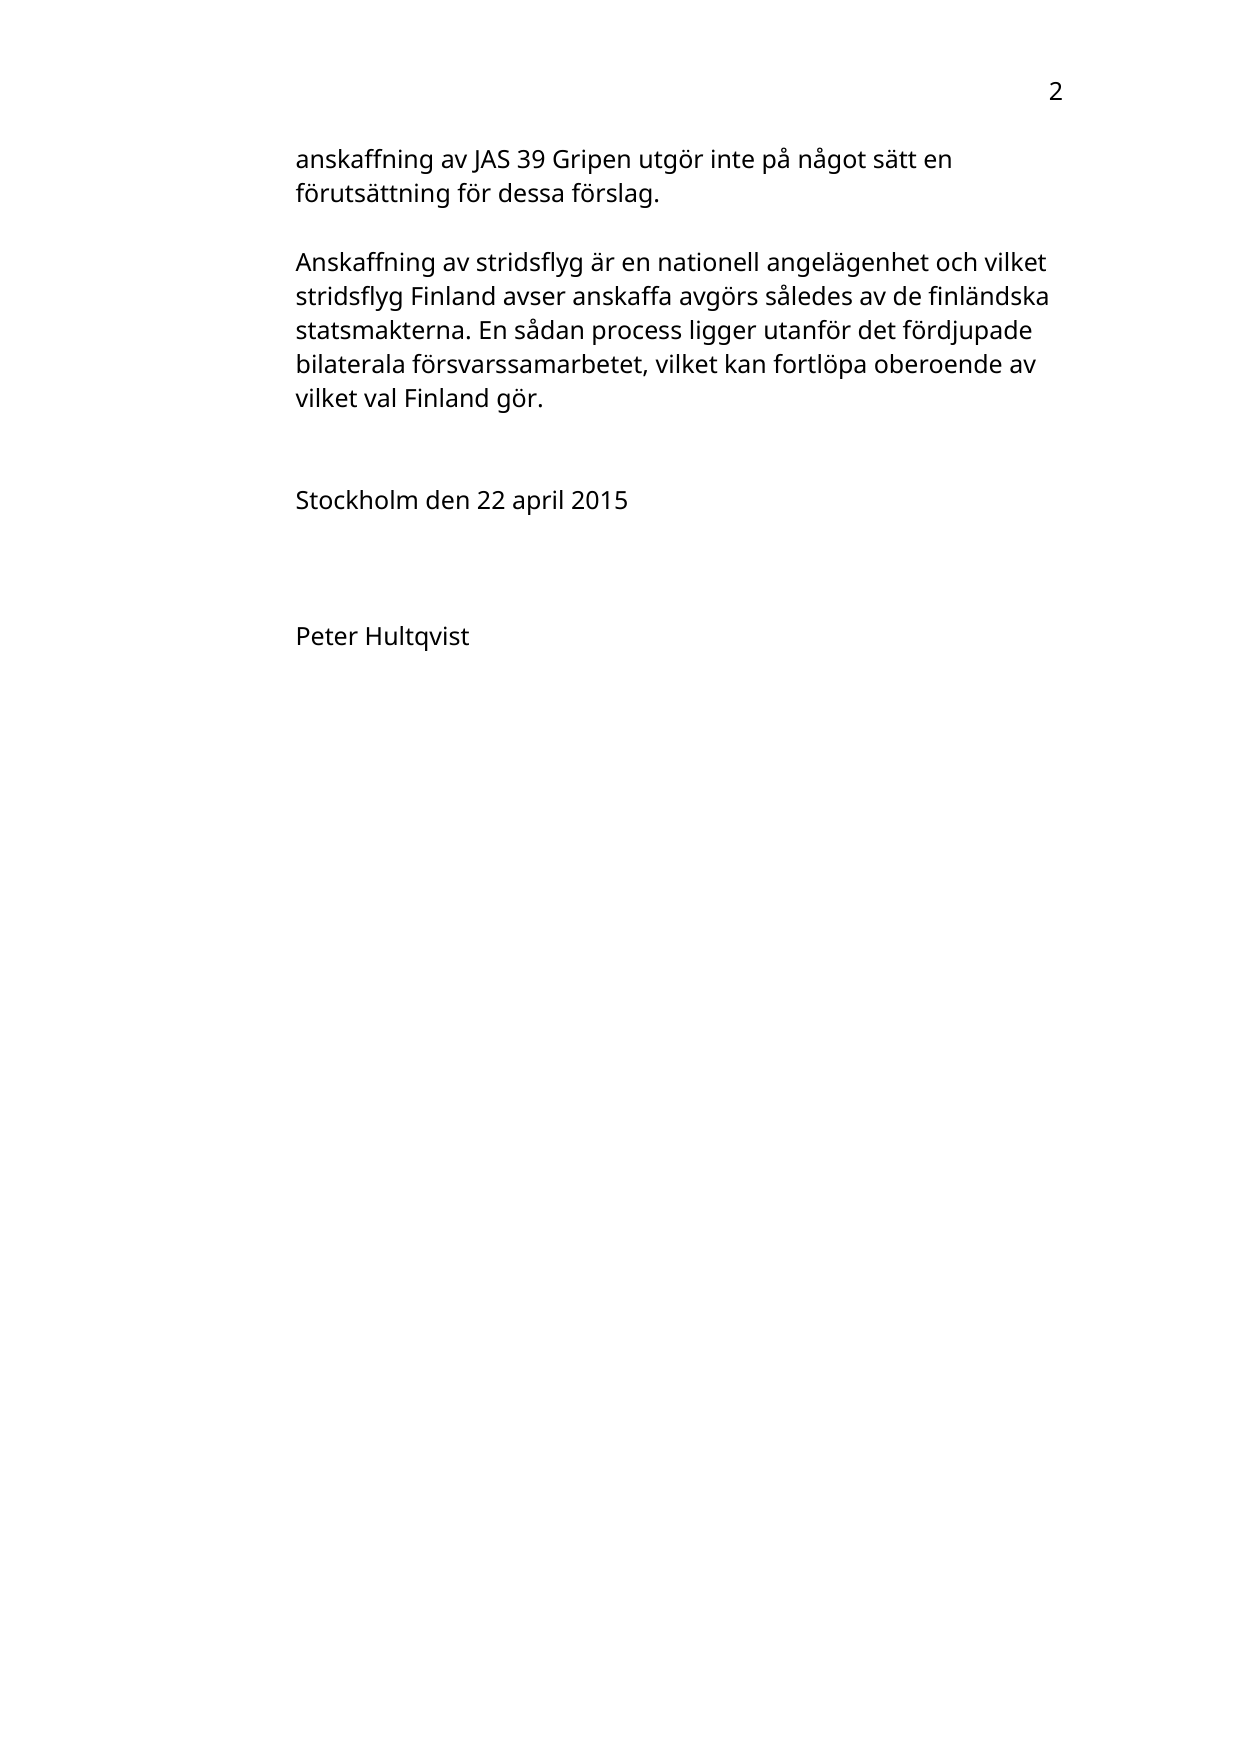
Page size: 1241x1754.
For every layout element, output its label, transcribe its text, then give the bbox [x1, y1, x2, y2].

text Peter Hultqvist [295, 619, 1063, 653]
text Stockholm den 22 april 2015 [295, 483, 1063, 517]
text Anskaffning av stridsflyg är en nationell angelägenhet och vilket stridsflyg Finland avser anskaffa avgörs således av de finländska statsmakterna. En sådan process ligger utanför det fördjupade bilaterala försvarssamarbetet, vilket kan fortlöpa oberoende av vilket val Finland gör. [295, 244, 1063, 414]
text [295, 142, 1063, 210]
